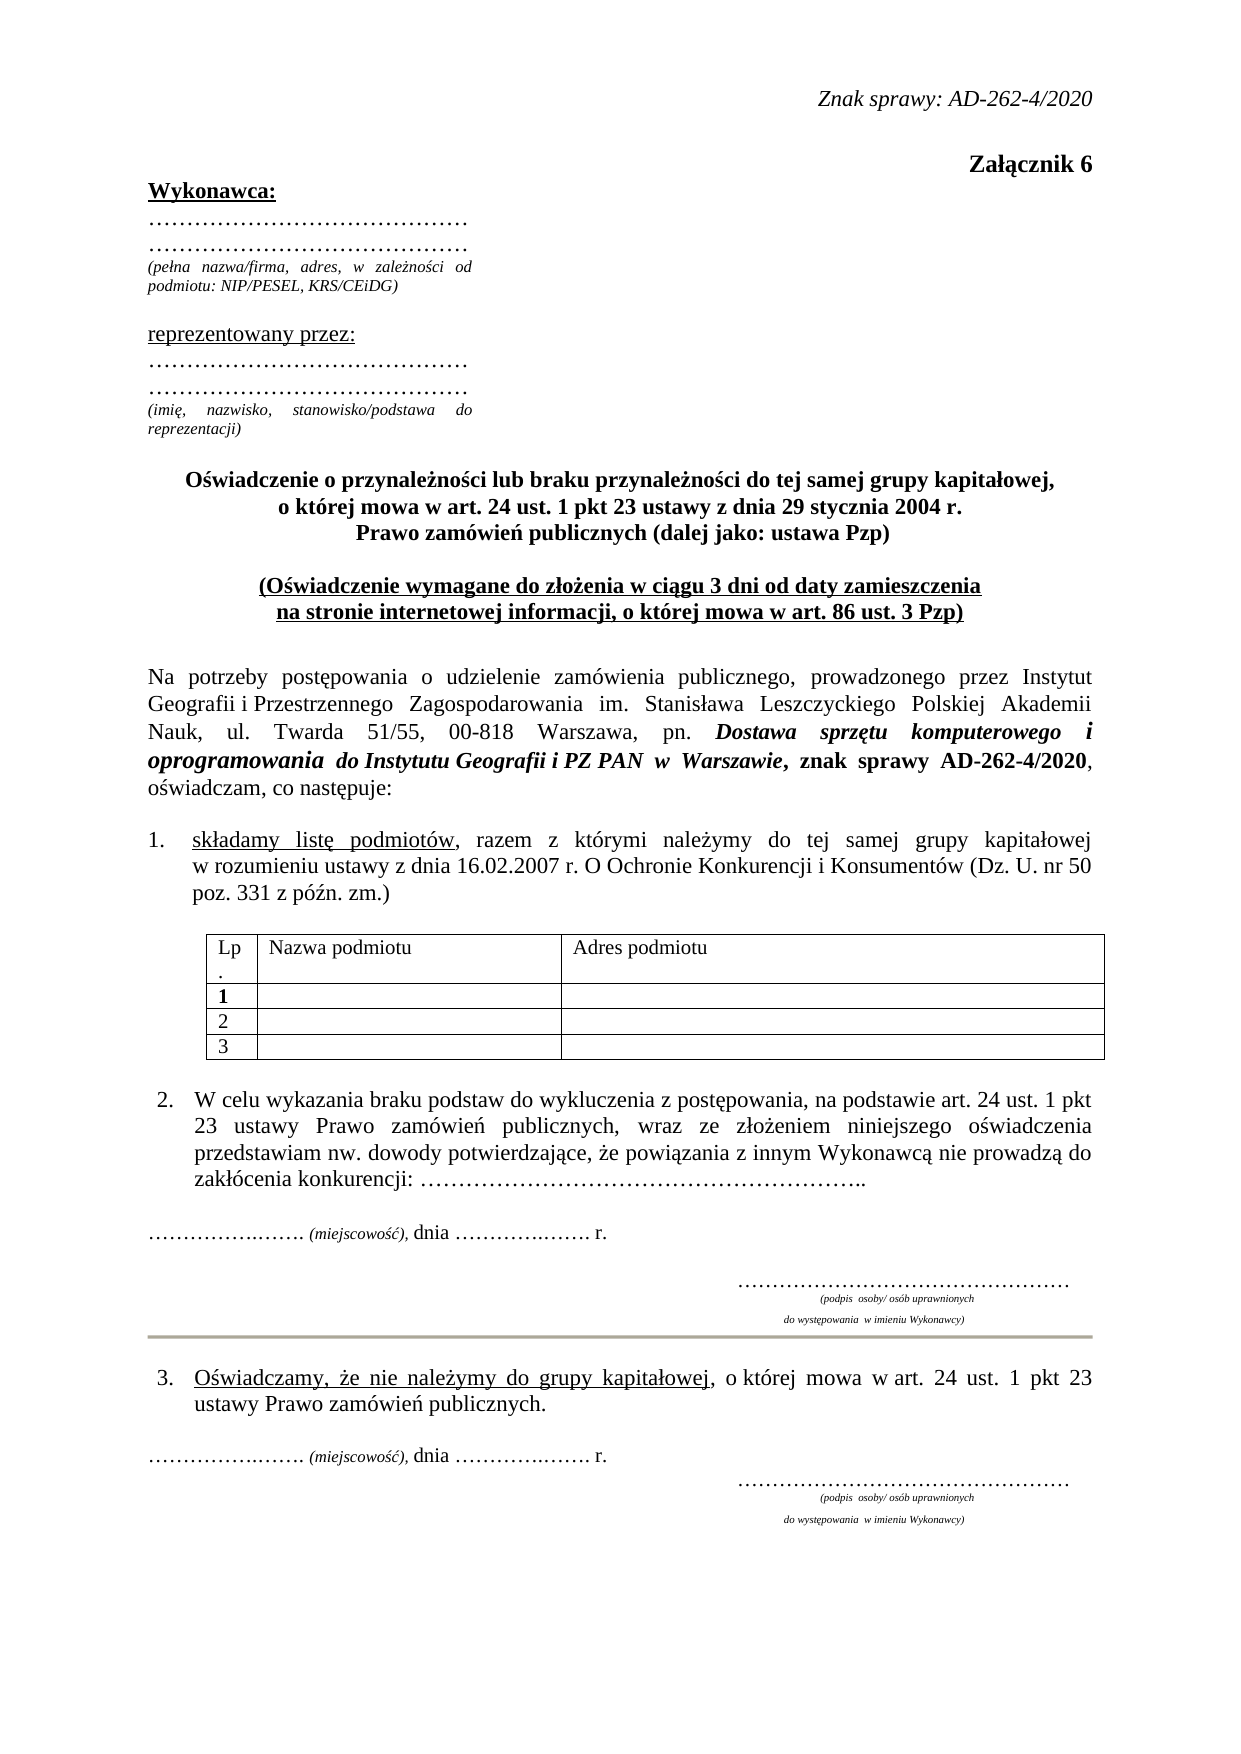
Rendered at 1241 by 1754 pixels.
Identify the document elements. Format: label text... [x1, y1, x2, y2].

table_header Nazwa podmiotu [258, 935, 561, 983]
text (imię, nazwisko, stanowisko/podstawa do reprezentacji) [148, 399, 472, 438]
text (Oświadczenie wymagane do złożenia w ciągu 3 dni od daty zamieszczenia [148, 572, 1093, 598]
text …………….……. (miejscowość), dnia ………….……. r. [148, 1220, 1093, 1244]
table_cell 3 [207, 1035, 257, 1058]
text (podpis osoby/ osób uprawnionych [590, 1292, 1093, 1314]
table_cell [258, 984, 561, 1008]
text ………………………………………………………………………… [148, 204, 472, 257]
text ………………………………………… [148, 1268, 1093, 1292]
text (podpis osoby/ osób uprawnionych [590, 1491, 1093, 1513]
list Oświadczamy, że nie należymy do grupy kapitałowej, o której mowa w art. 24 ust. 1 pkt 23 ustawy Prawo zamówień publicznych. [157, 1364, 1093, 1417]
list składamy listę podmiotów, razem z którymi należymy do tej samej grupy kapitałowej w rozumieniu ustawy z dnia 16.02.2007 r. O Ochronie Konkurencji i Konsumentów (Dz. U. nr 50 poz. 331 z późn. zm.) [148, 826, 1093, 905]
text Na potrzeby postępowania o udzielenie zamówienia publicznego, prowadzonego przez Instytut Geografii i Przestrzennego Zagospodarowania im. Stanisława Leszczyckiego Polskiej Akademii Nauk, ul. Twarda 51/55, 00-818 Warszawa, pn. Dostawa sprzętu komputerowego i oprogramowania do Instytutu Geografii i PZ PAN w Warszawie, znak sprawy AD-262-4/2020, oświadczam, co następuje: [148, 663, 1093, 800]
text ………………………………………………………………………… [148, 347, 472, 399]
table_header Adres podmiotu [562, 935, 1104, 983]
text Wykonawca: [148, 178, 1093, 204]
text …………….……. (miejscowość), dnia ………….……. r. [148, 1443, 1093, 1467]
table_cell [258, 1009, 561, 1033]
text reprezentowany przez: [148, 320, 1093, 347]
list W celu wykazania braku podstaw do wykluczenia z postępowania, na podstawie art. 24 ust. 1 pkt 23 ustawy Prawo zamówień publicznych, wraz ze złożeniem niniejszego oświadczenia przedstawiam nw. dowody potwierdzające, że powiązania z innym Wykonawcą nie prowadzą do zakłócenia konkurencji: ………………………………………………….. [157, 1086, 1093, 1191]
table_header Lp. [207, 935, 257, 983]
text do występowania w imieniu Wykonawcy) [148, 1314, 1093, 1335]
text do występowania w imieniu Wykonawcy) [148, 1513, 1093, 1534]
table_cell 2 [207, 1009, 257, 1033]
text Załącznik 6 [177, 149, 1093, 178]
table_cell [562, 984, 1104, 1008]
table_cell 1 [207, 984, 257, 1008]
text ………………………………………… [148, 1467, 1093, 1491]
table_cell [258, 1035, 561, 1058]
table_cell [562, 1009, 1104, 1033]
table_cell [562, 1035, 1104, 1058]
text Oświadczenie o przynależności lub braku przynależności do tej samej grupy kapitałowej, o której mowa w art. 24 ust. 1 pkt 23 ustawy z dnia 29 stycznia 2004 r. [148, 466, 1093, 519]
text na stronie internetowej informacji, o której mowa w art. 86 ust. 3 Pzp) [148, 598, 1093, 624]
text (pełna nazwa/firma, adres, w zależności od podmiotu: NIP/PESEL, KRS/CEiDG) [148, 257, 472, 295]
text Prawo zamówień publicznych (dalej jako: ustawa Pzp) [148, 519, 1093, 545]
